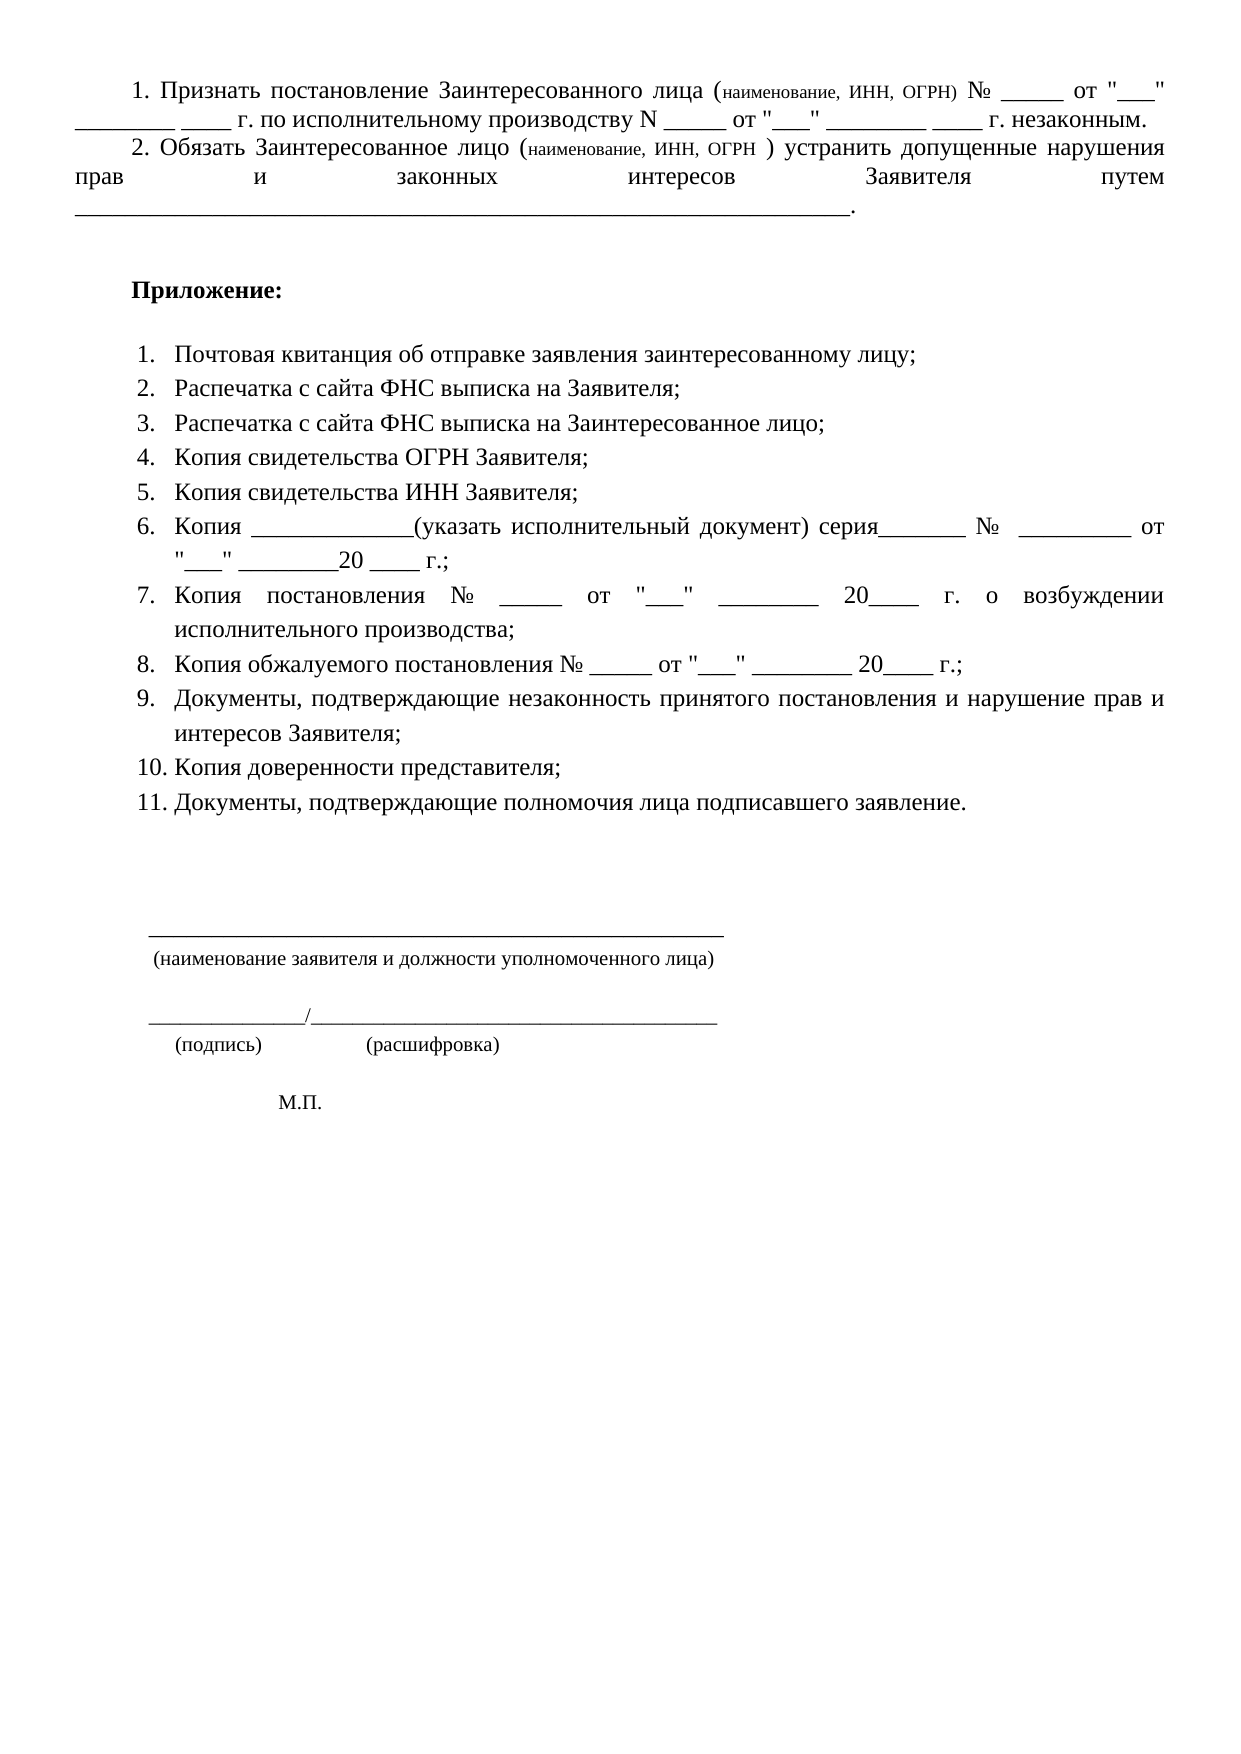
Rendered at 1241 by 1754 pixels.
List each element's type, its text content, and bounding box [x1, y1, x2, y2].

list Документы, подтверждающие полномочия лица подписавшего заявление. [137, 787, 1165, 816]
list Копия свидетельства ОГРН Заявителя; [137, 442, 1165, 471]
list Документы, подтверждающие незаконность принятого постановления и нарушение прав и интересов Заявителя; [137, 683, 1165, 747]
list Почтовая квитанция об отправке заявления заинтересованному лицу; [137, 339, 1165, 367]
list Копия _____________(указать исполнительный документ) серия_______ № _________ от "___" ________20 ____ г.; [137, 511, 1165, 574]
text М.П. [75, 1090, 1165, 1114]
list Копия свидетельства ИНН Заявителя; [137, 477, 1165, 505]
list Копия обжалуемого постановления № _____ от "___" ________ 20____ г.; [137, 649, 1165, 678]
text (наименование заявителя и должности уполномоченного лица) [75, 946, 1165, 970]
list Распечатка с сайта ФНС выписка на Заявителя; [137, 373, 1165, 402]
list Распечатка с сайта ФНС выписка на Заинтересованное лицо; [137, 408, 1165, 436]
list Копия доверенности представителя; [137, 752, 1165, 781]
list Копия постановления № _____ от "___" ________ 20____ г. о возбуждении исполнительного производства; [137, 580, 1165, 643]
text Приложение: [75, 276, 1165, 304]
text _______________/_______________________________________ [75, 1003, 1165, 1027]
text 1. Признать постановление Заинтересованного лица (наименование, ИНН, ОГРН) № _____ от "___" ________ ____ г. по исполнительному производству N _____ от "___" ________ ____ г. незаконным. [75, 75, 1165, 132]
text (подпись) (расшифровка) [75, 1032, 1165, 1056]
text ______________________________________________ [75, 911, 1165, 940]
text 2. Обязать Заинтересованное лицо (наименование, ИНН, ОГРН ) устранить допущенные нарушения прав и законных интересов Заявителя путем ______________________________________________________________. [75, 132, 1165, 219]
